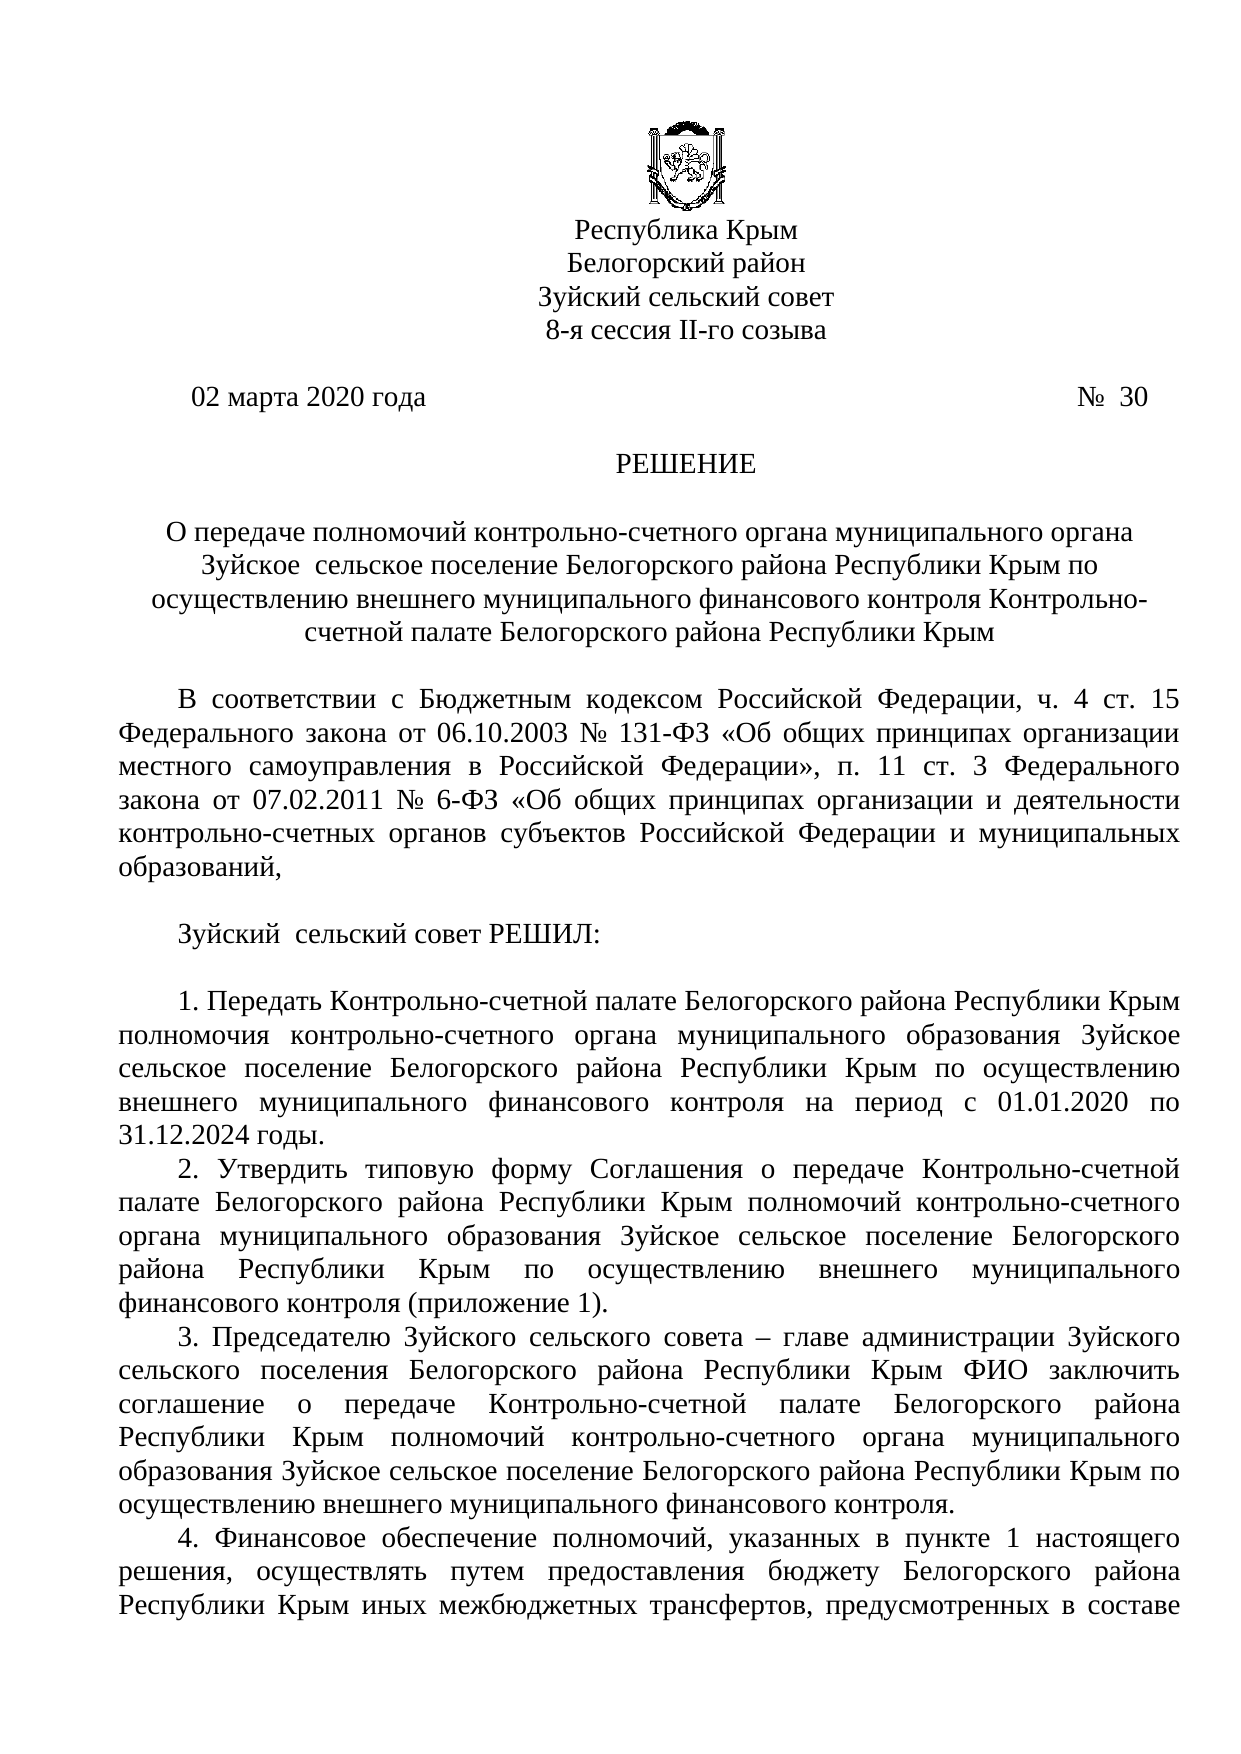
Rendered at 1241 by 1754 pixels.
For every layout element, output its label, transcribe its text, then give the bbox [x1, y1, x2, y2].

text Белогорский район [118, 245, 1181, 279]
text Зуйский сельский совет РЕШИЛ: [118, 916, 1181, 950]
picture [644, 118, 728, 212]
text 8-я сессия II-го созыва [118, 312, 1181, 346]
text О передаче полномочий контрольно-счетного органа муниципального органа Зуйское сельское поселение Белогорского района Республики Крым по осуществлению внешнего муниципального финансового контроля Контрольно-счетной палате Белогорского района Республики Крым [118, 514, 1181, 648]
text 3. Председателю Зуйского сельского совета – главе администрации Зуйского сельского поселения Белогорского района Республики Крым ФИО заключить соглашение о передаче Контрольно-счетной палате Белогорского района Республики Крым полномочий контрольно-счетного органа муниципального образования Зуйское сельское поселение Белогорского района Республики Крым по осуществлению внешнего муниципального финансового контроля. [118, 1319, 1181, 1520]
text РЕШЕНИЕ [118, 447, 1181, 480]
text Зуйский сельский совет [118, 279, 1181, 312]
text Республика Крым [118, 212, 1181, 245]
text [118, 1520, 1181, 1621]
text 02 марта 2020 года № 30 [118, 379, 1181, 413]
text 2. Утвердить типовую форму Соглашения о передаче Контрольно-счетной палате Белогорского района Республики Крым полномочий контрольно-счетного органа муниципального образования Зуйское сельское поселение Белогорского района Республики Крым по осуществлению внешнего муниципального финансового контроля (приложение 1). [118, 1151, 1181, 1319]
text 1. Передать Контрольно-счетной палате Белогорского района Республики Крым полномочия контрольно-счетного органа муниципального образования Зуйское сельское поселение Белогорского района Республики Крым по осуществлению внешнего муниципального финансового контроля на период с 01.01.2020 по 31.12.2024 годы. [118, 983, 1181, 1151]
text В соответствии с Бюджетным кодексом Российской Федерации, ч. 4 ст. 15 Федерального закона от 06.10.2003 № 131-ФЗ «Об общих принципах организации местного самоуправления в Российской Федерации», п. 11 ст. 3 Федерального закона от 07.02.2011 № 6-ФЗ «Об общих принципах организации и деятельности контрольно-счетных органов субъектов Российской Федерации и муниципальных образований, [118, 681, 1181, 883]
